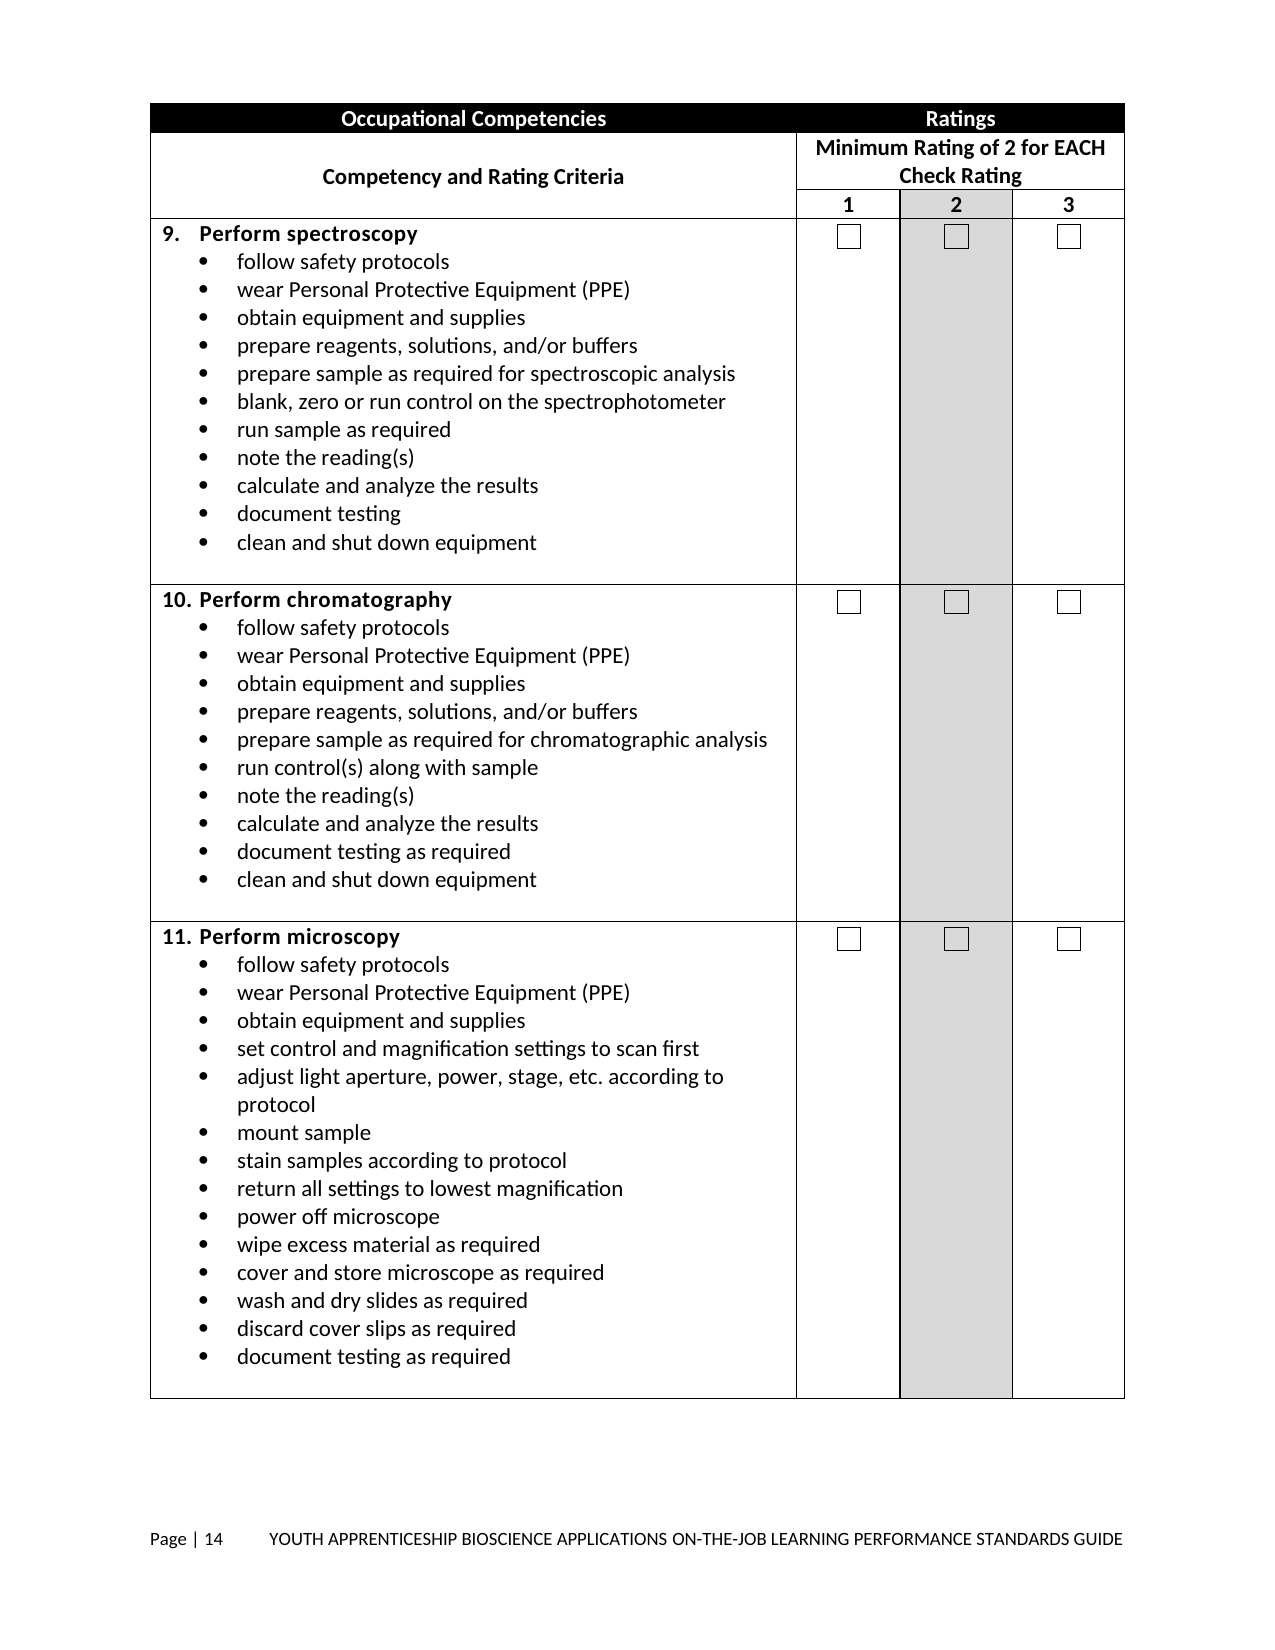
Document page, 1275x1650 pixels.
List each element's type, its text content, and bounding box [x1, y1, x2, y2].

table_cell 1 [797, 190, 899, 218]
table_cell Minimum Rating of 2 for EACH Check Rating [797, 133, 1124, 189]
table_header Occupational Competencies [151, 104, 796, 132]
table_cell 2 [901, 190, 1012, 218]
table_cell 3 [1013, 190, 1124, 218]
table_cell [797, 219, 899, 584]
table_header Ratings [797, 104, 1124, 132]
table_cell [901, 219, 1012, 584]
table_cell Perform chromatography follow safety protocols wear Personal Protective Equipment (PPE) obtain equipment and supplies prepare reagents, solutions, and/or buffers prepare sample as required for chromatographic analysis run control(s) along with sample note the reading(s) calculate and analyze the results document testing as required clean and shut down equipment [151, 585, 796, 921]
table_cell [797, 922, 899, 1398]
table_cell [1013, 922, 1124, 1398]
table_cell Perform microscopy follow safety protocols wear Personal Protective Equipment (PPE) obtain equipment and supplies set control and magnification settings to scan first adjust light aperture, power, stage, etc. according to protocol mount sample stain samples according to protocol return all settings to lowest magnification power off microscope wipe excess material as required cover and store microscope as required wash and dry slides as required discard cover slips as required document testing as required [151, 922, 796, 1398]
table_cell Perform spectroscopy follow safety protocols wear Personal Protective Equipment (PPE) obtain equipment and supplies prepare reagents, solutions, and/or buffers prepare sample as required for spectroscopic analysis blank, zero or run control on the spectrophotometer run sample as required note the reading(s) calculate and analyze the results document testing clean and shut down equipment [151, 219, 796, 584]
table_cell [1013, 219, 1124, 584]
table_cell [901, 585, 1012, 921]
table_cell [1013, 585, 1124, 921]
table_cell [901, 922, 1012, 1398]
table_cell Competency and Rating Criteria [151, 133, 796, 218]
table_cell [797, 585, 899, 921]
